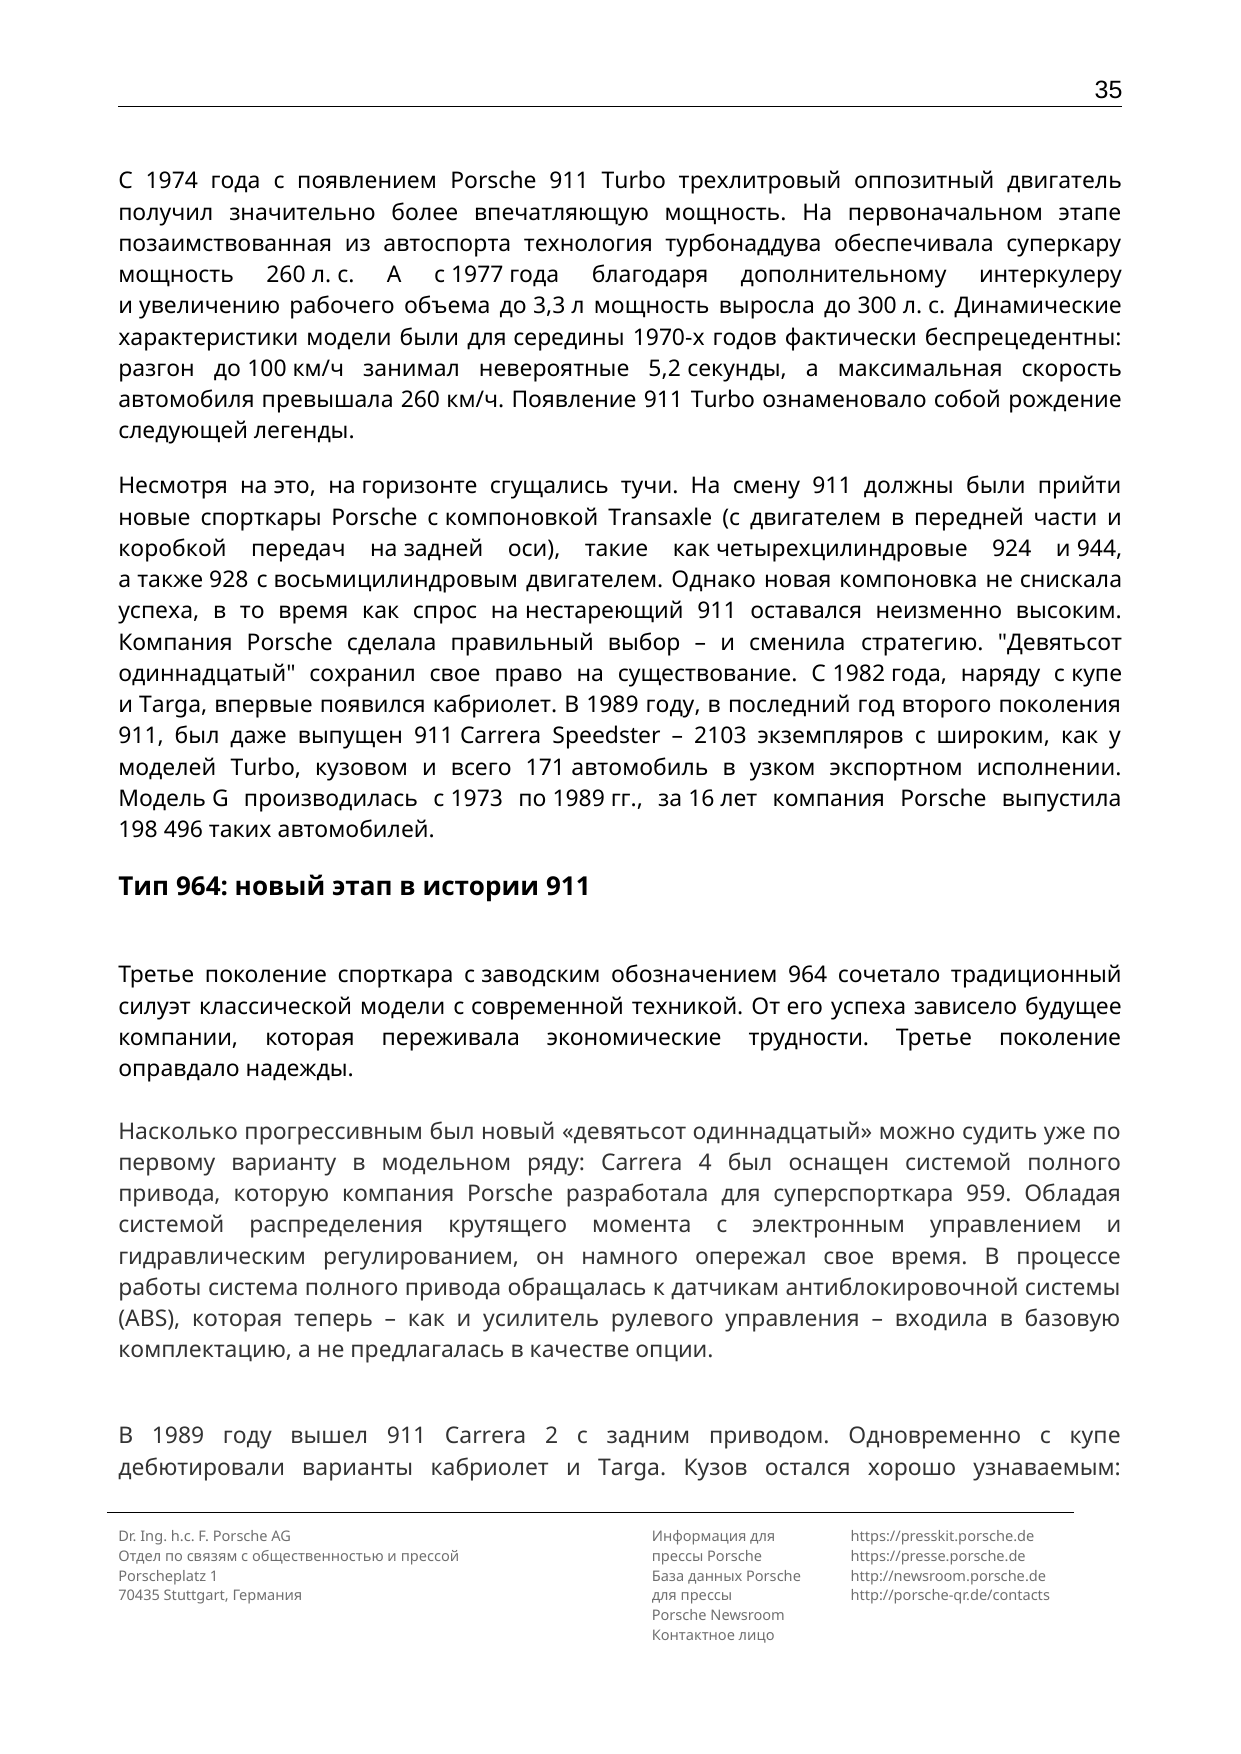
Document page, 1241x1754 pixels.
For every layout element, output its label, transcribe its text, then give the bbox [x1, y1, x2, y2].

text Третье поколение спорткара с заводским обозначением 964 сочетало традиционный силуэт классической модели с современной техникой. От его успеха зависело будущее компании, которая переживала экономические трудности. Третье поколение оправдало надежды. [118, 958, 1122, 1083]
text С 1974 года с появлением Porsche 911 Turbo трехлитровый оппозитный двигатель получил значительно более впечатляющую мощность. На первоначальном этапе позаимствованная из автоспорта технология турбонаддува обеспечивала суперкару мощность 260 л. с. А с 1977 года благодаря дополнительному интеркулеру и увеличению рабочего объема до 3,3 л мощность выросла до 300 л. с. Динамические характеристики модели были для середины 1970-х годов фактически беспрецедентны: разгон до 100 км/ч занимал невероятные 5,2 секунды, а максимальная скорость автомобиля превышала 260 км/ч. Появление 911 Turbo ознаменовало собой рождение следующей легенды. [118, 164, 1122, 446]
text Несмотря на это, на горизонте сгущались тучи. На смену 911 должны были прийти новые спорткары Porsche с компоновкой Transaxle (с двигателем в передней части и коробкой передач на задней оси), такие как четырехцилиндровые 924 и 944, а также 928 с восьмицилиндровым двигателем. Однако новая компоновка не снискала успеха, в то время как спрос на нестареющий 911 оставался неизменно высоким. Компания Porsche сделала правильный выбор – и сменила стратегию. "Девятьсот одиннадцатый" сохранил свое право на существование. С 1982 года, наряду с купе и Targa, впервые появился кабриолет. В 1989 году, в последний год второго поколения 911, был даже выпущен 911 Carrera Speedster – 2103 экземпляров с широким, как у моделей Turbo, кузовом и всего 171 автомобиль в узком экспортном исполнении. Модель G производилась с 1973 по 1989 гг., за 16 лет компания Porsche выпустила 198 496 таких автомобилей. [118, 469, 1122, 844]
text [118, 1419, 1122, 1482]
text Тип 964: новый этап в истории 911 [118, 868, 1122, 903]
text Насколько прогрессивным был новый «девятьсот одиннадцатый» можно судить уже по первому варианту в модельном ряду: Carrera 4 был оснащен системой полного привода, которую компания Porsche разработала для суперспорткара 959. Обладая системой распределения крутящего момента с электронным управлением и гидравлическим регулированием, он намного опережал свое время. В процессе работы система полного привода обращалась к датчикам антиблокировочной системы (ABS), которая теперь – как и усилитель рулевого управления – входила в базовую комплектацию, а не предлагалась в качестве опции. [118, 1114, 1122, 1364]
